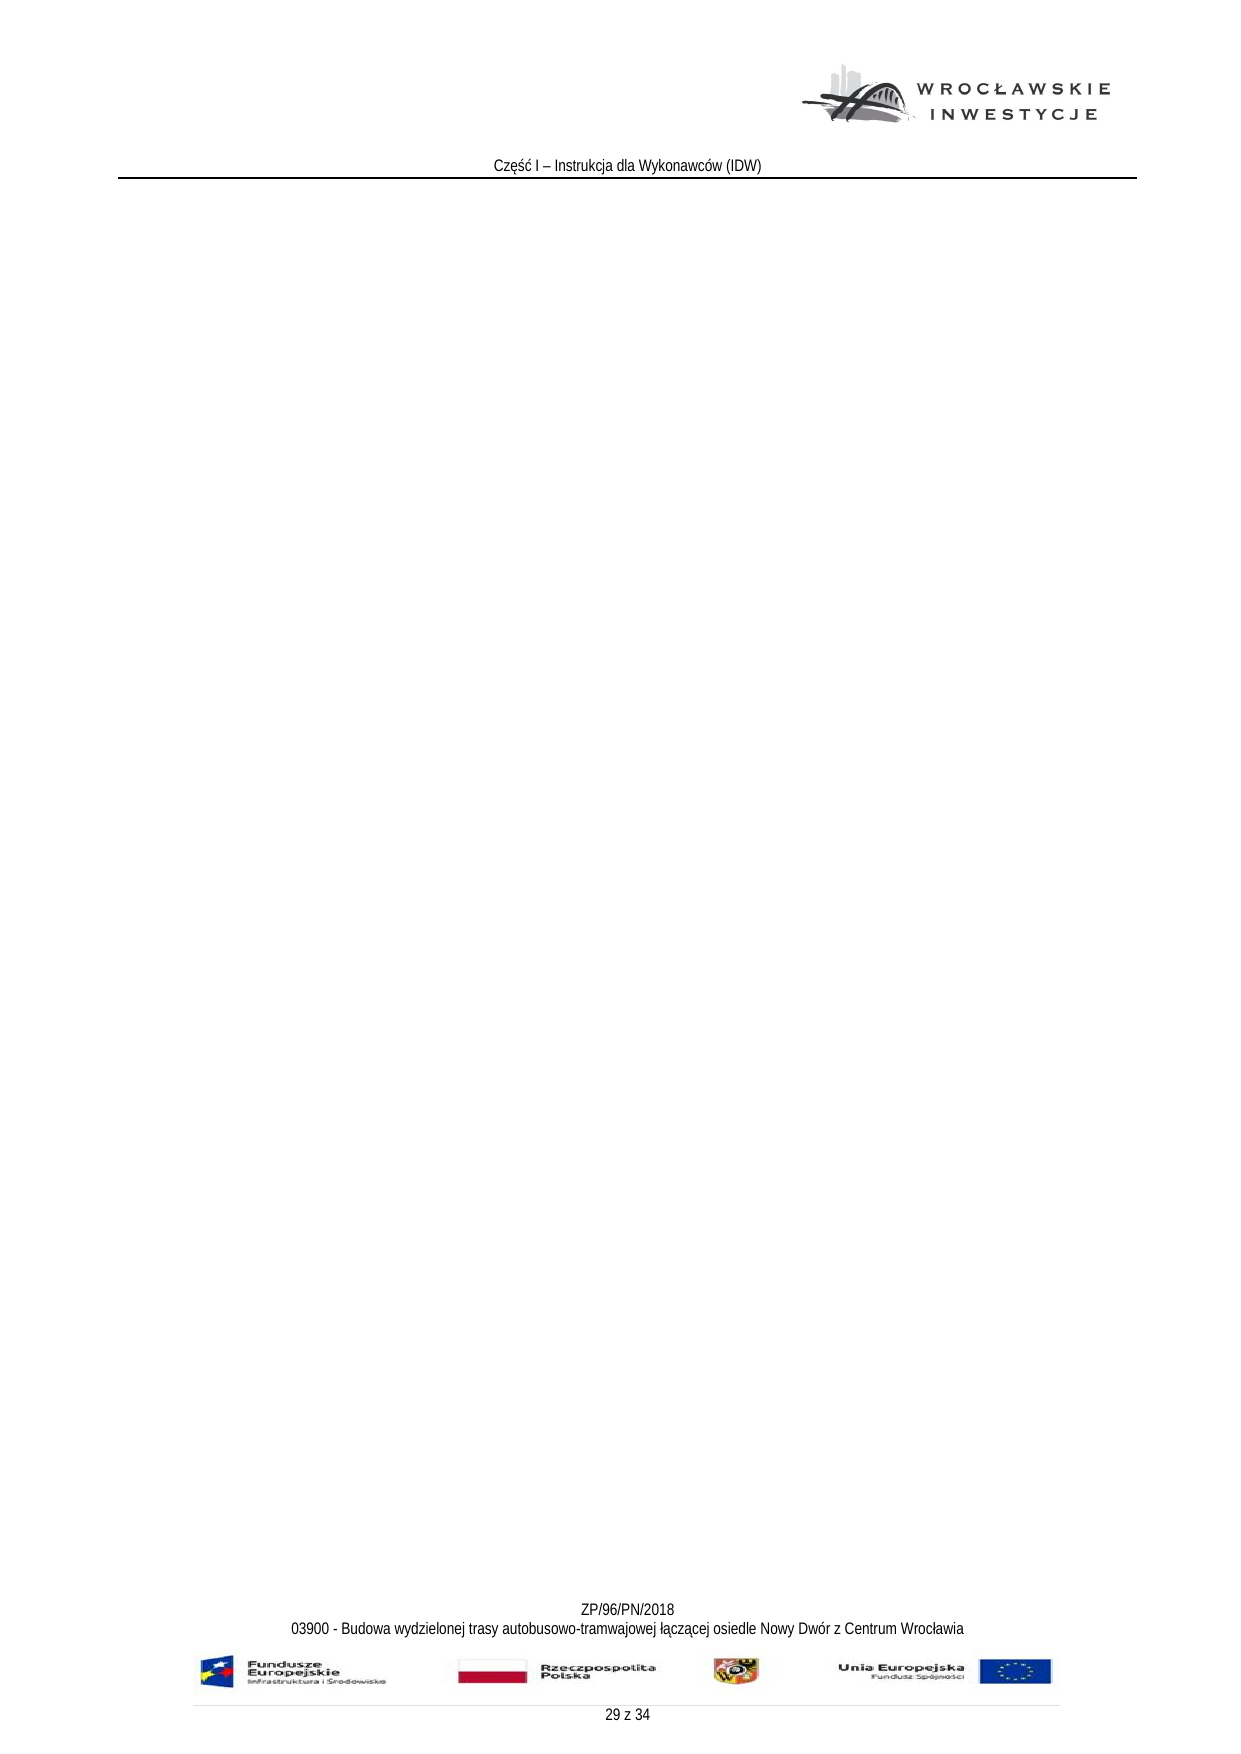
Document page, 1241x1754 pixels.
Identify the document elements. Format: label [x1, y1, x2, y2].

picture [193, 1638, 1062, 1706]
picture [767, 29, 1146, 157]
